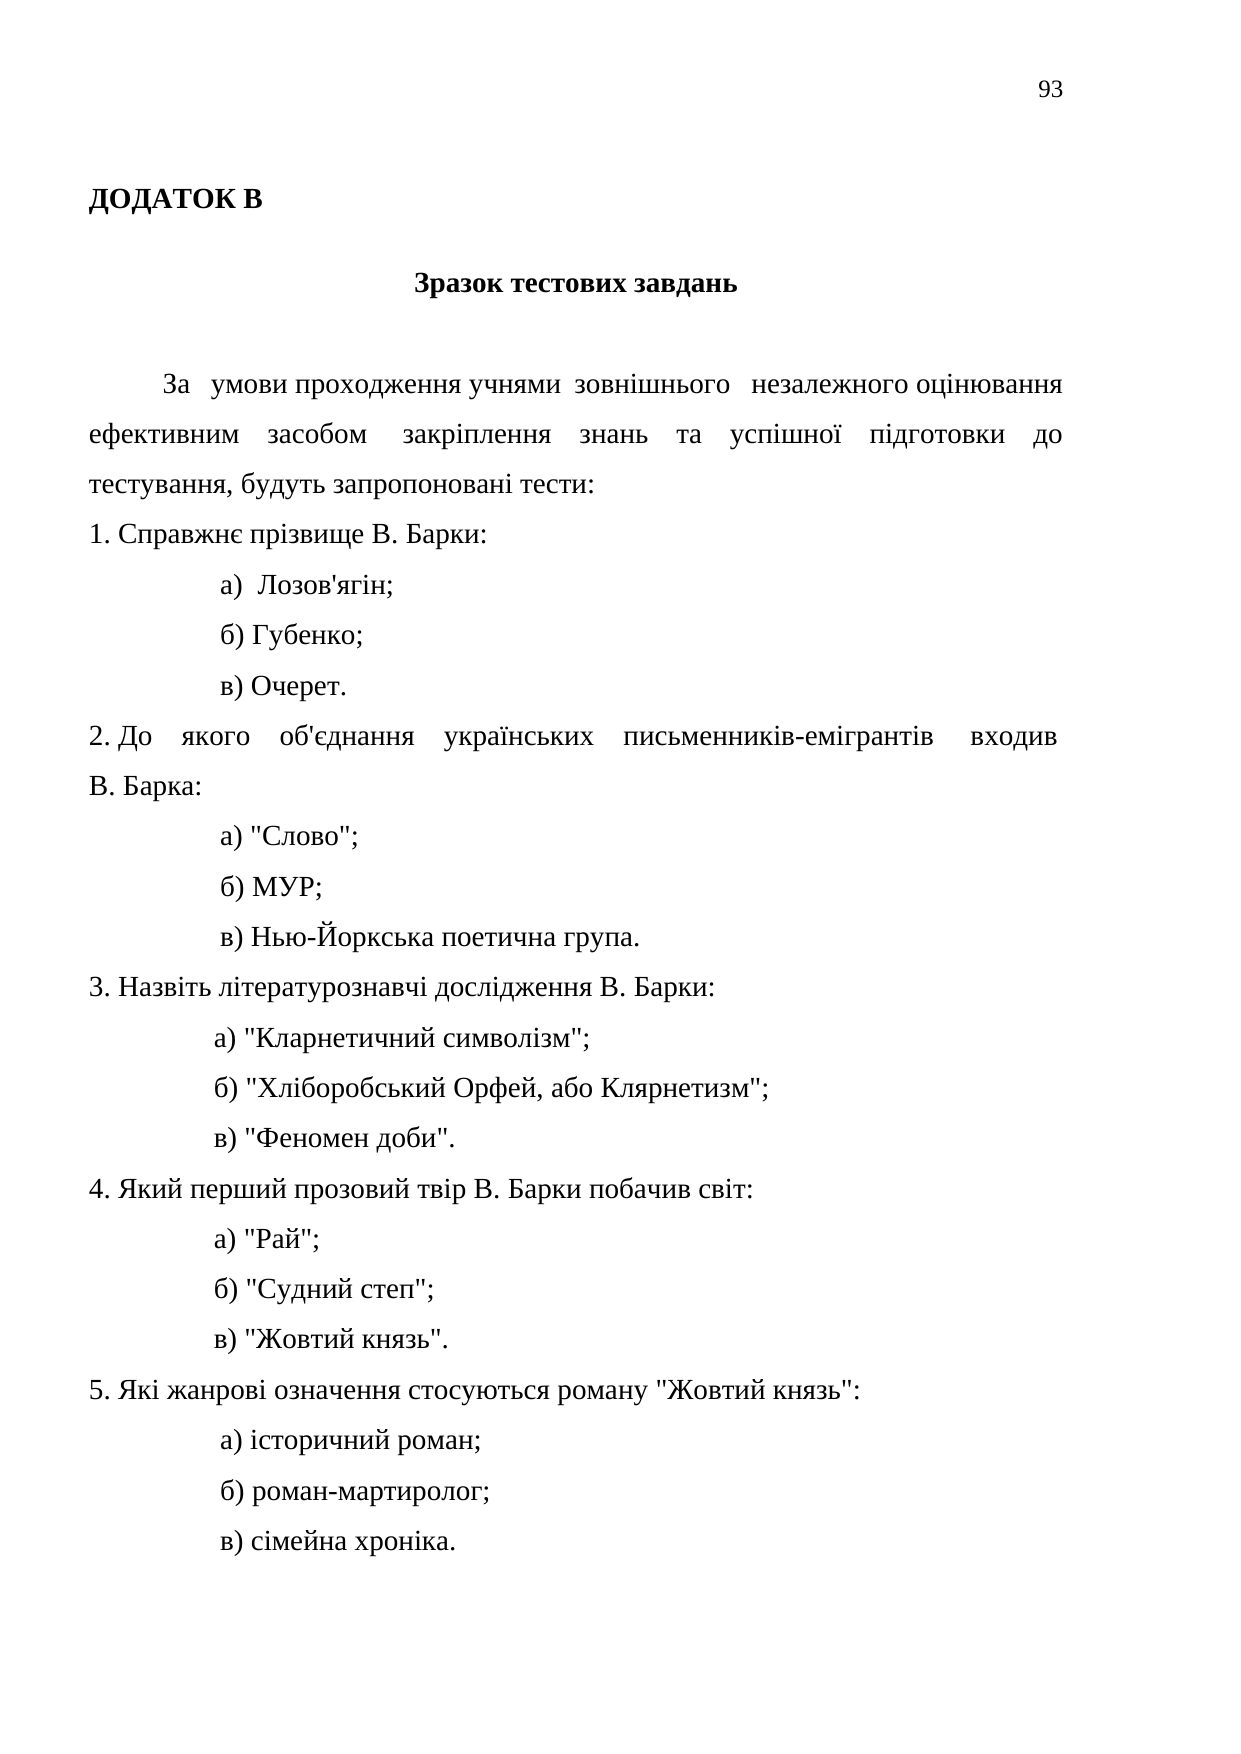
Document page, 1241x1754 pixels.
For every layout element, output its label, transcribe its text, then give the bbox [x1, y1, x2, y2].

text 3. Назвіть літературознавчі дослідження В. Барки: [89, 969, 1063, 1003]
text а) "Слово"; [89, 818, 1063, 852]
text в) Нью-Йоркська поетична група. [89, 919, 1063, 953]
text 1. Справжнє прізвище В. Барки: [89, 517, 1063, 550]
text в) сімейна хроніка. [89, 1523, 1063, 1556]
text а) "Кларнетичний символізм"; [162, 1020, 1063, 1053]
text в) "Жовтий князь". [162, 1322, 1063, 1355]
text в) Очерет. [89, 668, 1063, 701]
text В. Барка: [89, 768, 1063, 802]
text Зразок тестових завдань [89, 265, 1063, 299]
text б) МУР; [89, 869, 1063, 902]
text б) роман-мартиролог; [89, 1473, 1063, 1506]
text За умови проходження учнями зовнішнього незалежного оцінювання ефективним засобом закріплення знань та успішної підготовки до тестування, будуть запропоновані тести: [89, 366, 1063, 500]
text 5. Які жанрові означення стосуються роману "Жовтий князь": [89, 1372, 1063, 1406]
text б) "Хліборобський Орфей, або Клярнетизм"; [162, 1070, 1063, 1104]
text б) "Судний степ"; [162, 1271, 1063, 1305]
text 2. До якого об'єднання українських письменників-емігрантів входив [89, 718, 1063, 751]
text а) "Рай"; [162, 1221, 1063, 1254]
text б) Губенко; [89, 617, 1063, 651]
text ДОДАТОК В [89, 181, 1063, 215]
text в) "Феномен доби". [162, 1120, 1063, 1154]
text а) Лозов'ягін; [89, 567, 1063, 601]
text 4. Який перший прозовий твір В. Барки побачив світ: [89, 1171, 1063, 1204]
text а) історичний роман; [89, 1422, 1063, 1456]
